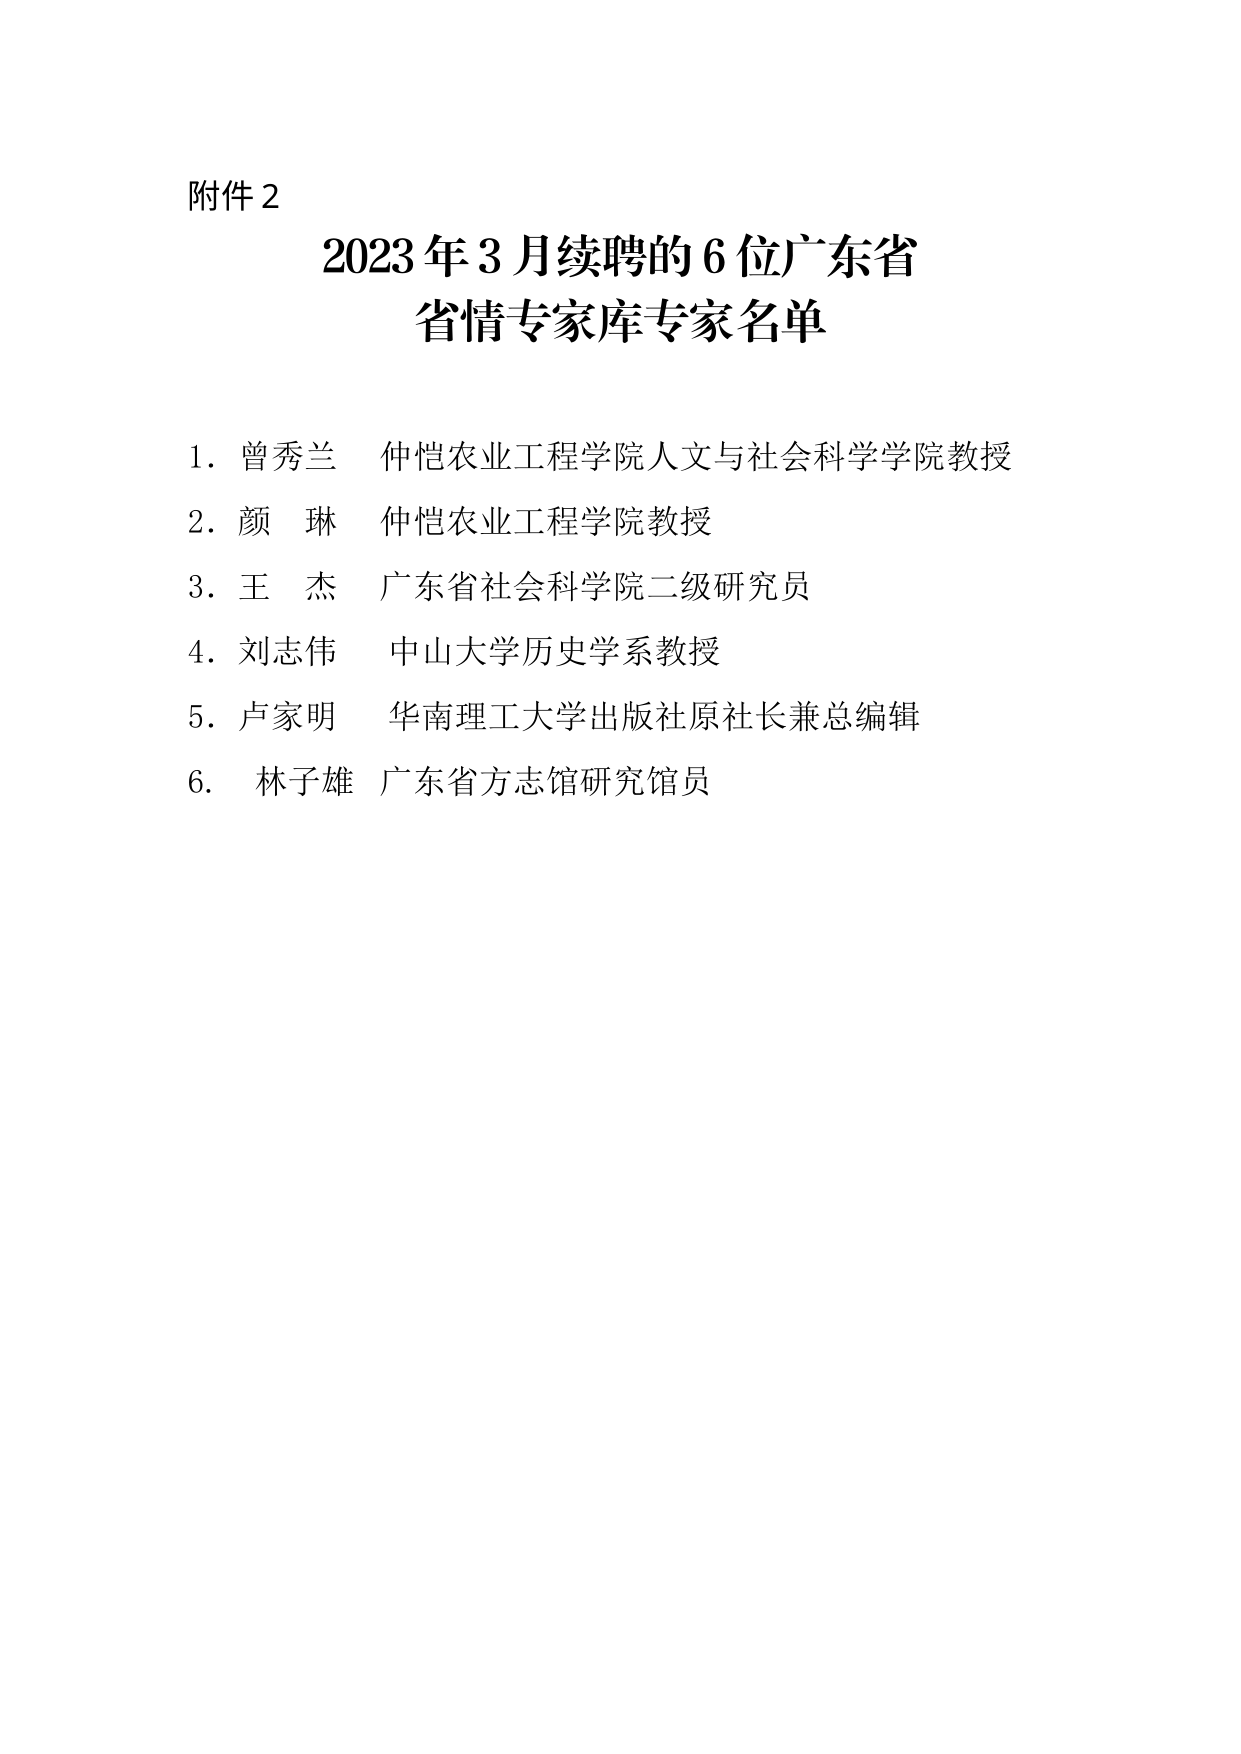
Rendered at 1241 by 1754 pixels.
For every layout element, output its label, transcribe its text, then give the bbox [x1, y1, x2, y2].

text 3．王 杰 广东省社会科学院二级研究员 [187, 552, 1053, 617]
list 6. 林子雄 广东省方志馆研究馆员 [187, 747, 1053, 812]
text 2．颜 琳 仲恺农业工程学院教授 [187, 487, 1053, 552]
list 2023年3月续聘的6位广东省 [187, 227, 1053, 292]
text 4．刘志伟 中山大学历史学系教授 [187, 617, 1053, 682]
list 省情专家库专家名单 [187, 292, 1053, 357]
list 附件2 [187, 162, 1053, 227]
text 5．卢家明 华南理工大学出版社原社长兼总编辑 [187, 682, 1053, 747]
text 1．曾秀兰 仲恺农业工程学院人文与社会科学学院教授 [187, 422, 1053, 487]
